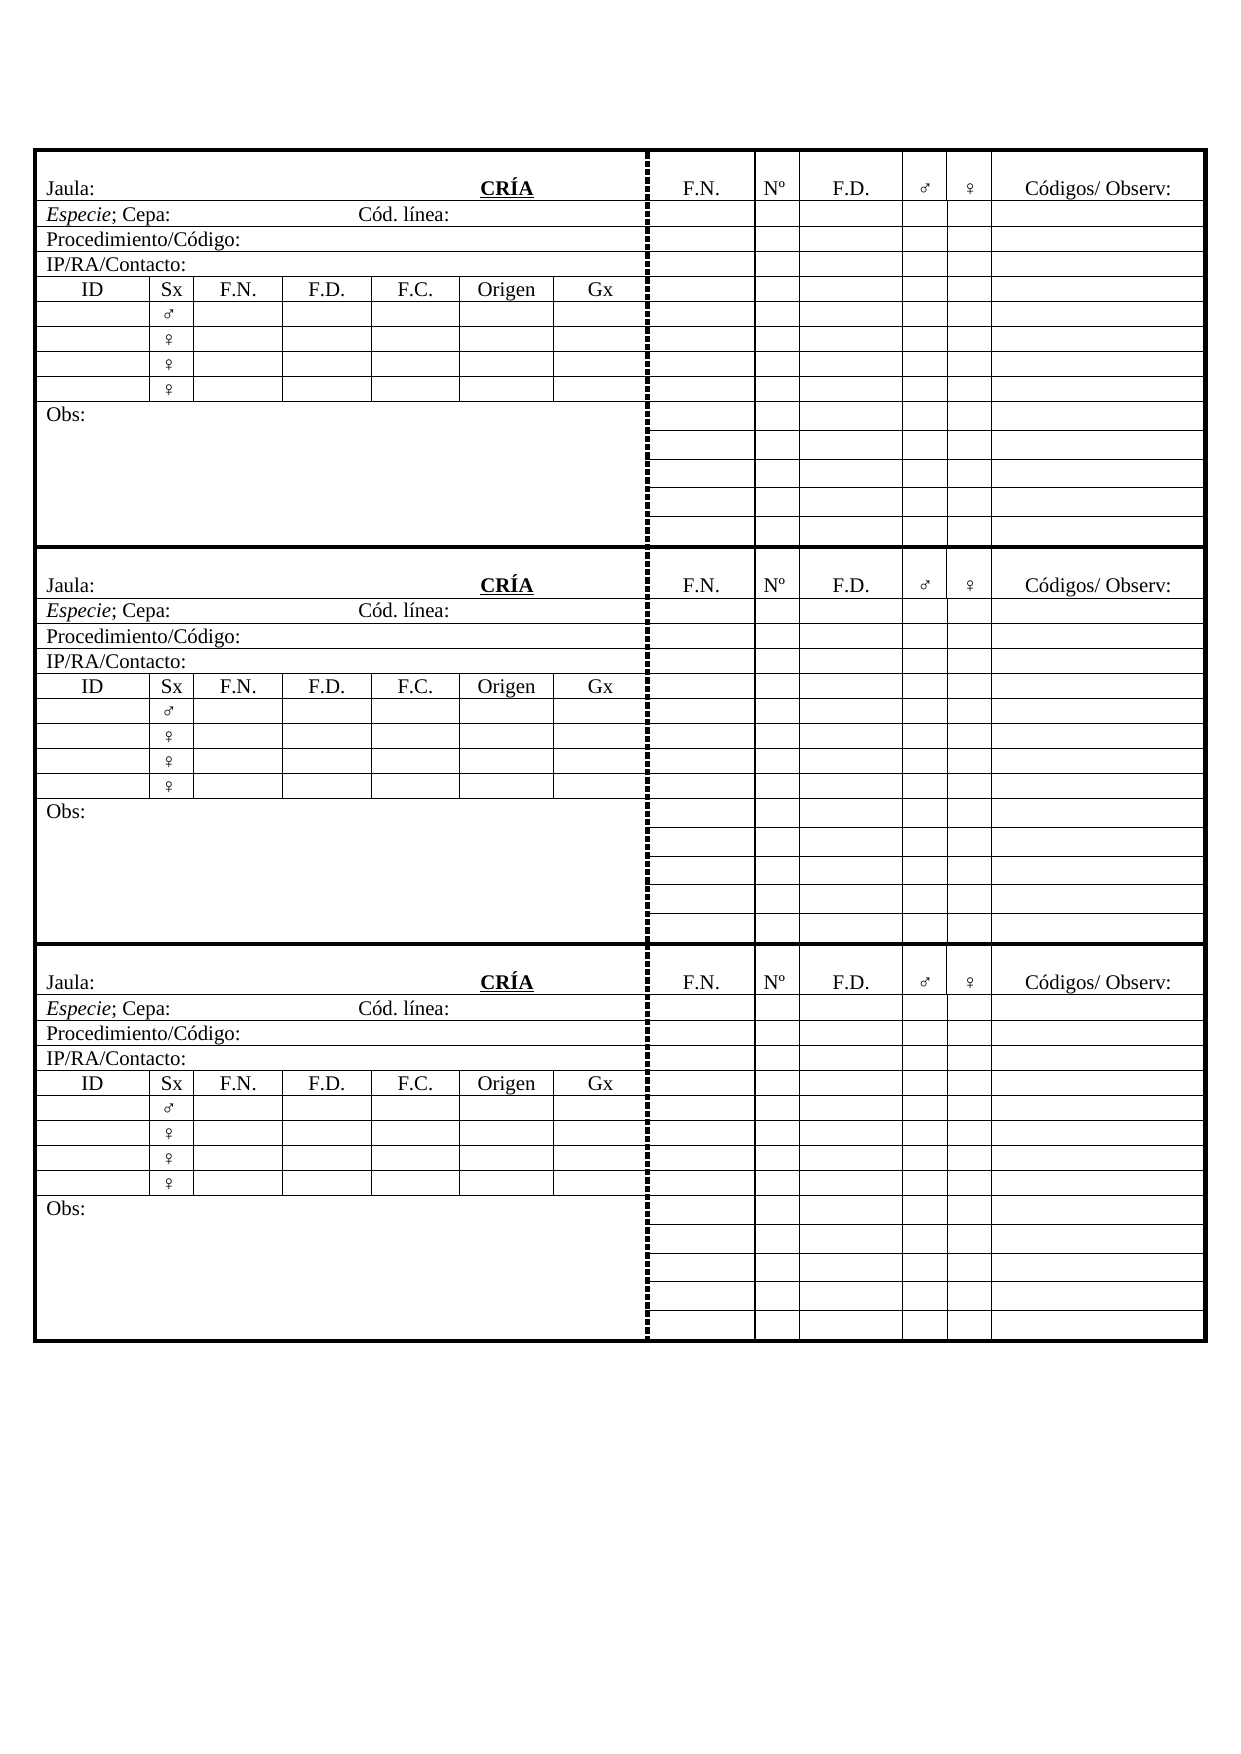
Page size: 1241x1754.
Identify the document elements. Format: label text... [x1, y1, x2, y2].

table_cell ♀ [947, 549, 991, 597]
table_cell [903, 377, 947, 401]
table_cell [647, 327, 754, 351]
table_cell [800, 1196, 902, 1224]
table_cell [948, 724, 991, 748]
table_cell [948, 488, 991, 516]
table_cell [903, 828, 947, 856]
table_cell IP/RA/Contacto: [37, 252, 647, 276]
table_cell [948, 227, 991, 251]
table_cell [554, 1146, 647, 1170]
table_cell [756, 857, 799, 884]
table_cell [756, 724, 799, 748]
table_cell [992, 1146, 1203, 1170]
table_cell [554, 377, 647, 401]
table_cell F.N. [647, 946, 754, 994]
table_cell [756, 1282, 799, 1310]
table_cell [903, 1071, 947, 1095]
table_cell [948, 1046, 991, 1070]
table_cell [756, 599, 799, 622]
table_cell [992, 327, 1203, 351]
table_cell [903, 649, 947, 673]
table_cell [948, 674, 991, 698]
table_cell Gx [554, 674, 647, 698]
table_cell ♀ [150, 724, 193, 748]
table_cell [903, 1196, 947, 1224]
table_cell F.N. [647, 549, 754, 597]
table_cell [948, 1146, 991, 1170]
table_cell [647, 857, 754, 884]
table_cell ID [37, 277, 149, 301]
table_cell [647, 1021, 754, 1044]
table_cell [800, 1311, 902, 1338]
table_cell [647, 1225, 754, 1253]
table_cell [647, 699, 754, 723]
table_cell [283, 377, 371, 401]
table_cell [800, 1096, 902, 1120]
table_cell [948, 995, 991, 1019]
table_cell [800, 828, 902, 856]
table_cell [756, 302, 799, 326]
table_cell [756, 517, 799, 544]
table_cell [903, 302, 947, 326]
table_cell [647, 517, 754, 544]
table_cell [756, 460, 799, 487]
table_cell [800, 1071, 902, 1095]
table_cell [948, 699, 991, 723]
table_cell [283, 302, 371, 326]
table_cell [992, 352, 1203, 376]
table_cell [800, 488, 902, 516]
table_cell [992, 402, 1203, 430]
table_cell [647, 774, 754, 798]
table_cell [903, 857, 947, 884]
table_cell [460, 352, 553, 376]
table_cell [948, 749, 991, 773]
table_cell [992, 252, 1203, 276]
table_cell [948, 1071, 991, 1095]
table_header Nº [756, 152, 799, 200]
table_cell [800, 885, 902, 913]
table_cell [554, 749, 647, 773]
table_cell [948, 1254, 991, 1281]
table_cell [647, 1046, 754, 1070]
table_cell [948, 517, 991, 544]
table_cell [460, 774, 553, 798]
table_cell ID [37, 674, 149, 698]
table_cell [903, 914, 947, 942]
table_cell [800, 995, 902, 1019]
table_cell [756, 699, 799, 723]
table_cell [903, 699, 947, 723]
table_cell [800, 624, 902, 648]
table_cell [992, 302, 1203, 326]
table_cell [554, 724, 647, 748]
table_cell [372, 1171, 459, 1195]
table_cell [992, 201, 1203, 226]
table_cell [903, 431, 947, 459]
table_cell [647, 1121, 754, 1145]
table_cell [948, 402, 991, 430]
table_cell [903, 227, 947, 251]
table_cell [903, 327, 947, 351]
table_cell [992, 488, 1203, 516]
table_cell [948, 914, 991, 942]
table_cell [756, 995, 799, 1019]
table_cell [992, 624, 1203, 648]
table_cell [800, 352, 902, 376]
table_cell [992, 1311, 1203, 1338]
table_cell [800, 1171, 902, 1195]
table_cell [37, 377, 149, 401]
table_cell [992, 774, 1203, 798]
table_cell [948, 252, 991, 276]
table_cell [647, 488, 754, 516]
table_cell [554, 352, 647, 376]
table_cell [800, 227, 902, 251]
table_cell F.D. [283, 674, 371, 698]
table_cell [800, 377, 902, 401]
table_cell [756, 277, 799, 301]
table_cell [554, 302, 647, 326]
table_cell [460, 402, 647, 544]
table_cell ♀ [150, 774, 193, 798]
table_cell [460, 724, 553, 748]
table_cell [372, 352, 459, 376]
table_cell Sx [150, 674, 193, 698]
table_cell [800, 460, 902, 487]
table_cell ♂ [150, 1096, 193, 1120]
table_cell [756, 1071, 799, 1095]
table_cell [800, 699, 902, 723]
table_cell [37, 1121, 149, 1145]
table_cell [903, 1046, 947, 1070]
table_cell [948, 377, 991, 401]
table_cell [992, 749, 1203, 773]
table_cell [283, 699, 371, 723]
table_cell [800, 749, 902, 773]
table_cell [903, 724, 947, 748]
table_cell [992, 1096, 1203, 1120]
table_cell [460, 327, 553, 351]
table_cell Jaula: CRÍA [37, 946, 647, 994]
table_cell [948, 277, 991, 301]
table_cell [460, 799, 647, 942]
table_cell [948, 599, 991, 622]
table_cell [992, 995, 1203, 1019]
table_cell [992, 377, 1203, 401]
table_cell Códigos/ Observ: [992, 549, 1203, 597]
table_cell [37, 327, 149, 351]
table_cell [948, 885, 991, 913]
table_cell [903, 1096, 947, 1120]
table_cell F.C. [372, 674, 459, 698]
table_cell [800, 649, 902, 673]
table_cell [800, 302, 902, 326]
table_cell [948, 857, 991, 884]
table_cell [948, 1282, 991, 1310]
table_header Jaula: CRÍA [37, 152, 647, 200]
table_cell [37, 302, 149, 326]
table_cell [460, 1121, 553, 1145]
table_cell Obs: [37, 799, 459, 942]
table_cell [194, 699, 282, 723]
table_cell [283, 1171, 371, 1195]
table_cell [800, 774, 902, 798]
table_cell [37, 352, 149, 376]
table_cell [647, 995, 754, 1019]
table_cell [948, 302, 991, 326]
table_cell [800, 1254, 902, 1281]
table_cell [992, 649, 1203, 673]
table_cell Origen [460, 277, 553, 301]
table_cell [756, 914, 799, 942]
table_cell [992, 1196, 1203, 1224]
table_cell [554, 1096, 647, 1120]
table_cell ♂ [903, 946, 946, 994]
table_cell [554, 1171, 647, 1195]
table_cell [992, 724, 1203, 748]
table_cell [800, 724, 902, 748]
table_cell [756, 1146, 799, 1170]
table_cell [372, 1146, 459, 1170]
table_cell Procedimiento/Código: [37, 624, 647, 648]
table_cell [800, 599, 902, 622]
table_cell [948, 828, 991, 856]
table_cell [992, 699, 1203, 723]
table_cell [903, 885, 947, 913]
table_cell [903, 749, 947, 773]
table_cell [283, 327, 371, 351]
table_cell [948, 649, 991, 673]
table_cell [372, 1121, 459, 1145]
table_cell [647, 277, 754, 301]
table_cell [647, 1146, 754, 1170]
table_cell [992, 227, 1203, 251]
table_cell [194, 377, 282, 401]
table_cell [460, 699, 553, 723]
table_cell ♂ [150, 302, 193, 326]
table_cell [992, 914, 1203, 942]
table_cell ♀ [150, 1121, 193, 1145]
table_cell ♀ [150, 749, 193, 773]
table_cell IP/RA/Contacto: [37, 1046, 647, 1070]
table_cell [283, 774, 371, 798]
table_cell [554, 327, 647, 351]
table_cell [948, 774, 991, 798]
table_cell [800, 674, 902, 698]
table_cell [283, 724, 371, 748]
table_cell [372, 724, 459, 748]
table_cell [647, 1096, 754, 1120]
table_cell [756, 749, 799, 773]
table_cell [756, 327, 799, 351]
table_header ♀ [947, 152, 991, 200]
table_cell [992, 1282, 1203, 1310]
table_cell [756, 227, 799, 251]
table_cell [992, 1225, 1203, 1253]
table_header Códigos/ Observ: [992, 152, 1203, 200]
table_cell [800, 277, 902, 301]
table_cell F.C. [372, 1071, 459, 1095]
table_cell [948, 1021, 991, 1044]
table_cell [283, 1096, 371, 1120]
table_cell [948, 327, 991, 351]
table_cell F.N. [194, 674, 282, 698]
table_cell [903, 1171, 947, 1195]
table_cell [194, 724, 282, 748]
table_cell [992, 277, 1203, 301]
table_cell Jaula: CRÍA [37, 549, 647, 597]
table_cell [800, 201, 902, 226]
table_cell [756, 201, 799, 226]
table_cell [800, 1121, 902, 1145]
table_cell [756, 252, 799, 276]
table_cell [756, 1171, 799, 1195]
table_cell ♀ [150, 377, 193, 401]
table_cell [903, 402, 947, 430]
table_cell [903, 488, 947, 516]
table_cell [194, 774, 282, 798]
table_cell [554, 1121, 647, 1145]
table_cell [903, 460, 947, 487]
table_cell [756, 1196, 799, 1224]
table_cell ID [37, 1071, 149, 1095]
table_cell [903, 1021, 947, 1044]
table_cell [948, 460, 991, 487]
table_cell [756, 402, 799, 430]
table_cell [756, 885, 799, 913]
table_cell [756, 1021, 799, 1044]
table_cell [194, 1121, 282, 1145]
table_cell [37, 699, 149, 723]
table_cell ♂ [150, 699, 193, 723]
table_cell [992, 674, 1203, 698]
table_cell [37, 1146, 149, 1170]
table_cell Especie; Cepa: Cód. línea: [37, 995, 647, 1019]
table_cell [800, 327, 902, 351]
table_cell [372, 699, 459, 723]
table_cell [948, 1311, 991, 1338]
table_cell [647, 402, 754, 430]
table_cell [992, 517, 1203, 544]
table_cell [647, 460, 754, 487]
table_cell F.D. [800, 946, 902, 994]
table_cell [992, 1071, 1203, 1095]
table_cell [372, 774, 459, 798]
table_cell Especie; Cepa: Cód. línea: [37, 201, 647, 226]
table_cell ♂ [903, 549, 946, 597]
table_cell [194, 749, 282, 773]
table_cell [460, 1171, 553, 1195]
table_cell [647, 885, 754, 913]
table_cell [756, 674, 799, 698]
table_cell [756, 624, 799, 648]
table_cell [903, 774, 947, 798]
table_cell [756, 377, 799, 401]
table_cell [992, 599, 1203, 622]
table_cell Sx [150, 1071, 193, 1095]
table_cell [800, 431, 902, 459]
table_cell F.N. [194, 277, 282, 301]
table_cell [554, 774, 647, 798]
table_cell [647, 1196, 754, 1224]
table_cell [647, 624, 754, 648]
table_cell Origen [460, 674, 553, 698]
table_cell [372, 377, 459, 401]
table_cell [756, 488, 799, 516]
table_cell [756, 1311, 799, 1338]
table_cell [992, 857, 1203, 884]
table_cell [992, 799, 1203, 827]
table_cell [372, 749, 459, 773]
table_cell Procedimiento/Código: [37, 227, 647, 251]
table_cell Sx [150, 277, 193, 301]
table_cell [948, 431, 991, 459]
table_cell [194, 352, 282, 376]
table_cell [903, 517, 947, 544]
table_cell [37, 724, 149, 748]
table_cell [37, 1171, 149, 1195]
table_cell [903, 1311, 947, 1338]
table_cell [756, 649, 799, 673]
table_cell Obs: [37, 402, 459, 544]
table_cell [992, 460, 1203, 487]
table_cell Especie; Cepa: Cód. línea: [37, 599, 647, 622]
table_cell [647, 1071, 754, 1095]
table_cell [800, 1021, 902, 1044]
table_cell Nº [756, 549, 799, 597]
table_cell [647, 599, 754, 622]
table_cell [194, 302, 282, 326]
table_cell [756, 1046, 799, 1070]
table_cell [372, 327, 459, 351]
table_cell [554, 699, 647, 723]
table_cell [948, 1171, 991, 1195]
table_cell [948, 799, 991, 827]
table_cell [992, 1021, 1203, 1044]
table_cell [647, 1254, 754, 1281]
table_cell [460, 377, 553, 401]
table_cell [647, 914, 754, 942]
table_cell [903, 1121, 947, 1145]
table_cell [948, 1121, 991, 1145]
table_cell [647, 377, 754, 401]
table_header F.N. [647, 152, 754, 200]
table_cell [948, 1196, 991, 1224]
table_cell Origen [460, 1071, 553, 1095]
table_cell [800, 914, 902, 942]
table_cell ♀ [150, 1146, 193, 1170]
table_cell [756, 431, 799, 459]
table_cell [372, 1096, 459, 1120]
table_cell [647, 828, 754, 856]
table_cell [283, 352, 371, 376]
table_cell [647, 749, 754, 773]
table_cell [903, 624, 947, 648]
table_cell [283, 1121, 371, 1145]
table_cell [992, 431, 1203, 459]
table_cell [756, 799, 799, 827]
table_cell [992, 1254, 1203, 1281]
table_cell [903, 799, 947, 827]
table_cell [948, 352, 991, 376]
table_cell [800, 857, 902, 884]
table_cell Gx [554, 1071, 647, 1095]
table_cell [903, 201, 947, 226]
table_cell [460, 1146, 553, 1170]
table_cell [800, 1282, 902, 1310]
table_cell F.D. [283, 277, 371, 301]
table_cell [903, 1225, 947, 1253]
table_cell F.D. [283, 1071, 371, 1095]
table_cell [460, 1196, 647, 1338]
table_cell [992, 828, 1203, 856]
table_cell Gx [554, 277, 647, 301]
table_cell F.N. [194, 1071, 282, 1095]
table_cell [194, 1146, 282, 1170]
table_cell [948, 1225, 991, 1253]
table_cell [756, 1254, 799, 1281]
table_cell [903, 1146, 947, 1170]
table_header ♂ [903, 152, 946, 200]
table_cell [903, 277, 947, 301]
table_cell [647, 799, 754, 827]
table_cell [800, 402, 902, 430]
table_cell Procedimiento/Código: [37, 1021, 647, 1044]
table_cell [903, 352, 947, 376]
table_cell F.C. [372, 277, 459, 301]
table_cell [283, 1146, 371, 1170]
table_cell [903, 1282, 947, 1310]
table_cell Obs: [37, 1196, 459, 1338]
table_header F.D. [800, 152, 902, 200]
table_cell [756, 352, 799, 376]
table_cell F.D. [800, 549, 902, 597]
table_cell [756, 1096, 799, 1120]
table_cell [647, 1311, 754, 1338]
table_cell [800, 1225, 902, 1253]
table_cell [194, 1096, 282, 1120]
table_cell [800, 1146, 902, 1170]
table_cell [372, 302, 459, 326]
table_cell [37, 749, 149, 773]
table_cell [194, 327, 282, 351]
table_cell [903, 674, 947, 698]
table_cell [800, 252, 902, 276]
table_cell [756, 1225, 799, 1253]
table_cell [800, 517, 902, 544]
table_cell [948, 624, 991, 648]
table_cell [903, 252, 947, 276]
table_cell [756, 1121, 799, 1145]
table_cell [647, 252, 754, 276]
table_cell [647, 1282, 754, 1310]
table_cell [756, 828, 799, 856]
table_cell [647, 1171, 754, 1195]
table_cell [647, 724, 754, 748]
table_cell [992, 1171, 1203, 1195]
table_cell [460, 749, 553, 773]
table_cell [647, 302, 754, 326]
table_cell [992, 1121, 1203, 1145]
table_cell [800, 799, 902, 827]
table_cell [37, 774, 149, 798]
table_cell [647, 201, 754, 226]
table_cell [948, 1096, 991, 1120]
table_cell ♀ [947, 946, 991, 994]
table_cell [992, 1046, 1203, 1070]
table_cell [903, 1254, 947, 1281]
table_cell [647, 674, 754, 698]
table_cell [283, 749, 371, 773]
table_cell ♀ [150, 352, 193, 376]
table_cell [756, 774, 799, 798]
table_cell Códigos/ Observ: [992, 946, 1203, 994]
table_cell [800, 1046, 902, 1070]
table_cell [992, 885, 1203, 913]
table_cell ♀ [150, 327, 193, 351]
table_cell [647, 227, 754, 251]
table_cell [647, 649, 754, 673]
table_cell ♀ [150, 1171, 193, 1195]
table_cell [903, 995, 947, 1019]
table_cell [948, 201, 991, 226]
table_cell [460, 1096, 553, 1120]
table_cell IP/RA/Contacto: [37, 649, 647, 673]
table_cell [647, 431, 754, 459]
table_cell [460, 302, 553, 326]
table_cell Nº [756, 946, 799, 994]
table_cell [903, 599, 947, 622]
table_cell [647, 352, 754, 376]
table_cell [194, 1171, 282, 1195]
table_cell [37, 1096, 149, 1120]
